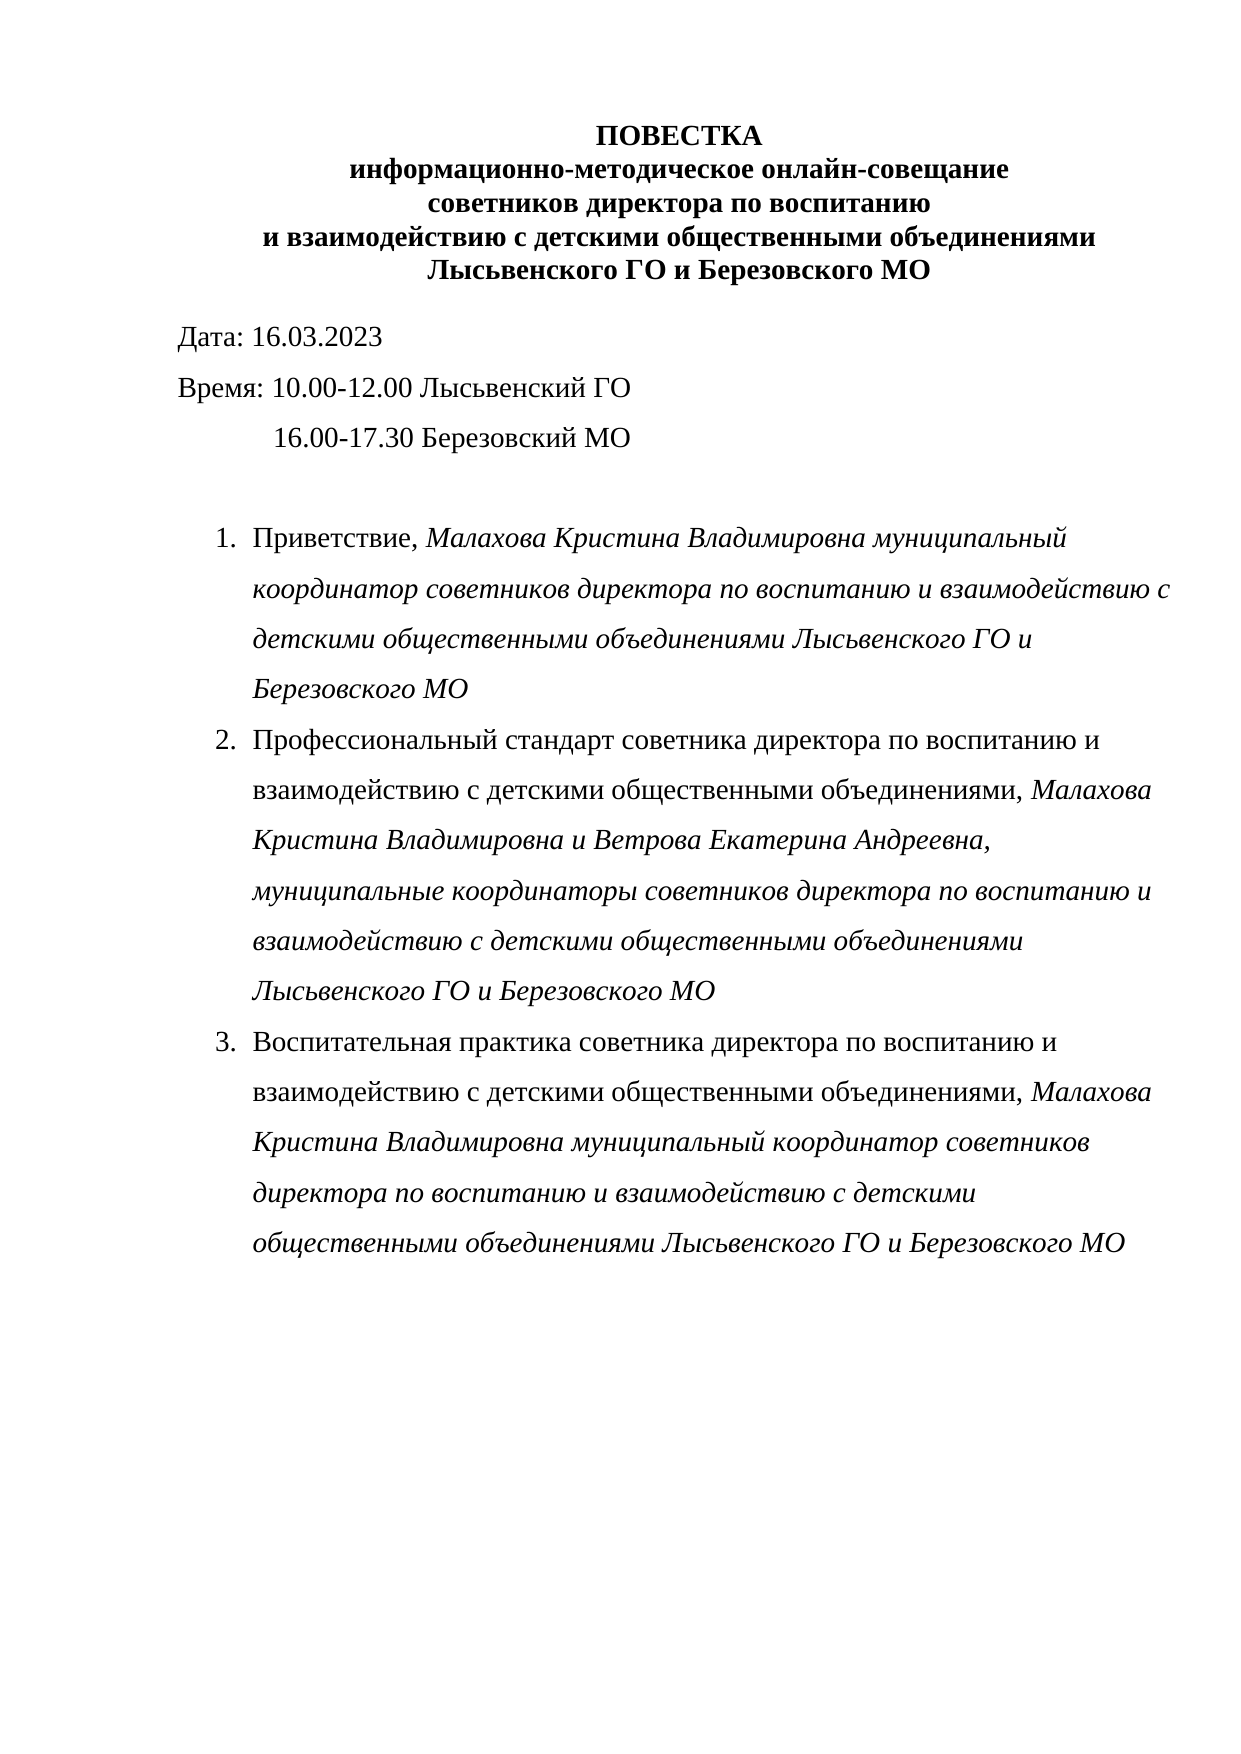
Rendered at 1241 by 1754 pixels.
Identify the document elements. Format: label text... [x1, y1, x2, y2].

text Время: 10.00-12.00 Лысьвенский ГО [177, 370, 1181, 403]
text Дата: 16.03.2023 [177, 319, 1181, 353]
list Воспитательная практика советника директора по воспитанию и взаимодействию с детскими общественными объединениями, Малахова Кристина Владимировна муниципальный координатор советников директора по воспитанию и взаимодействию с детскими общественными объединениями Лысьвенского ГО и Березовского МО [215, 1024, 1181, 1258]
text ПОВЕСТКА [177, 118, 1181, 152]
list Профессиональный стандарт советника директора по воспитанию и взаимодействию с детскими общественными объединениями, Малахова Кристина Владимировна и Ветрова Екатерина Андреевна, муниципальные координаторы советников директора по воспитанию и взаимодействию с детскими общественными объединениями Лысьвенского ГО и Березовского МО [215, 722, 1181, 1007]
list Приветствие, Малахова Кристина Владимировна муниципальный координатор советников директора по воспитанию и взаимодействию с детскими общественными объединениями Лысьвенского ГО и Березовского МО [215, 521, 1181, 705]
text Лысьвенского ГО и Березовского МО [177, 252, 1181, 286]
text информационно-методическое онлайн-совещание [177, 152, 1181, 185]
text советников директора по воспитанию [177, 185, 1181, 219]
text 16.00-17.30 Березовский МО [177, 420, 1181, 453]
text и взаимодействию с детскими общественными объединениями [177, 219, 1181, 252]
